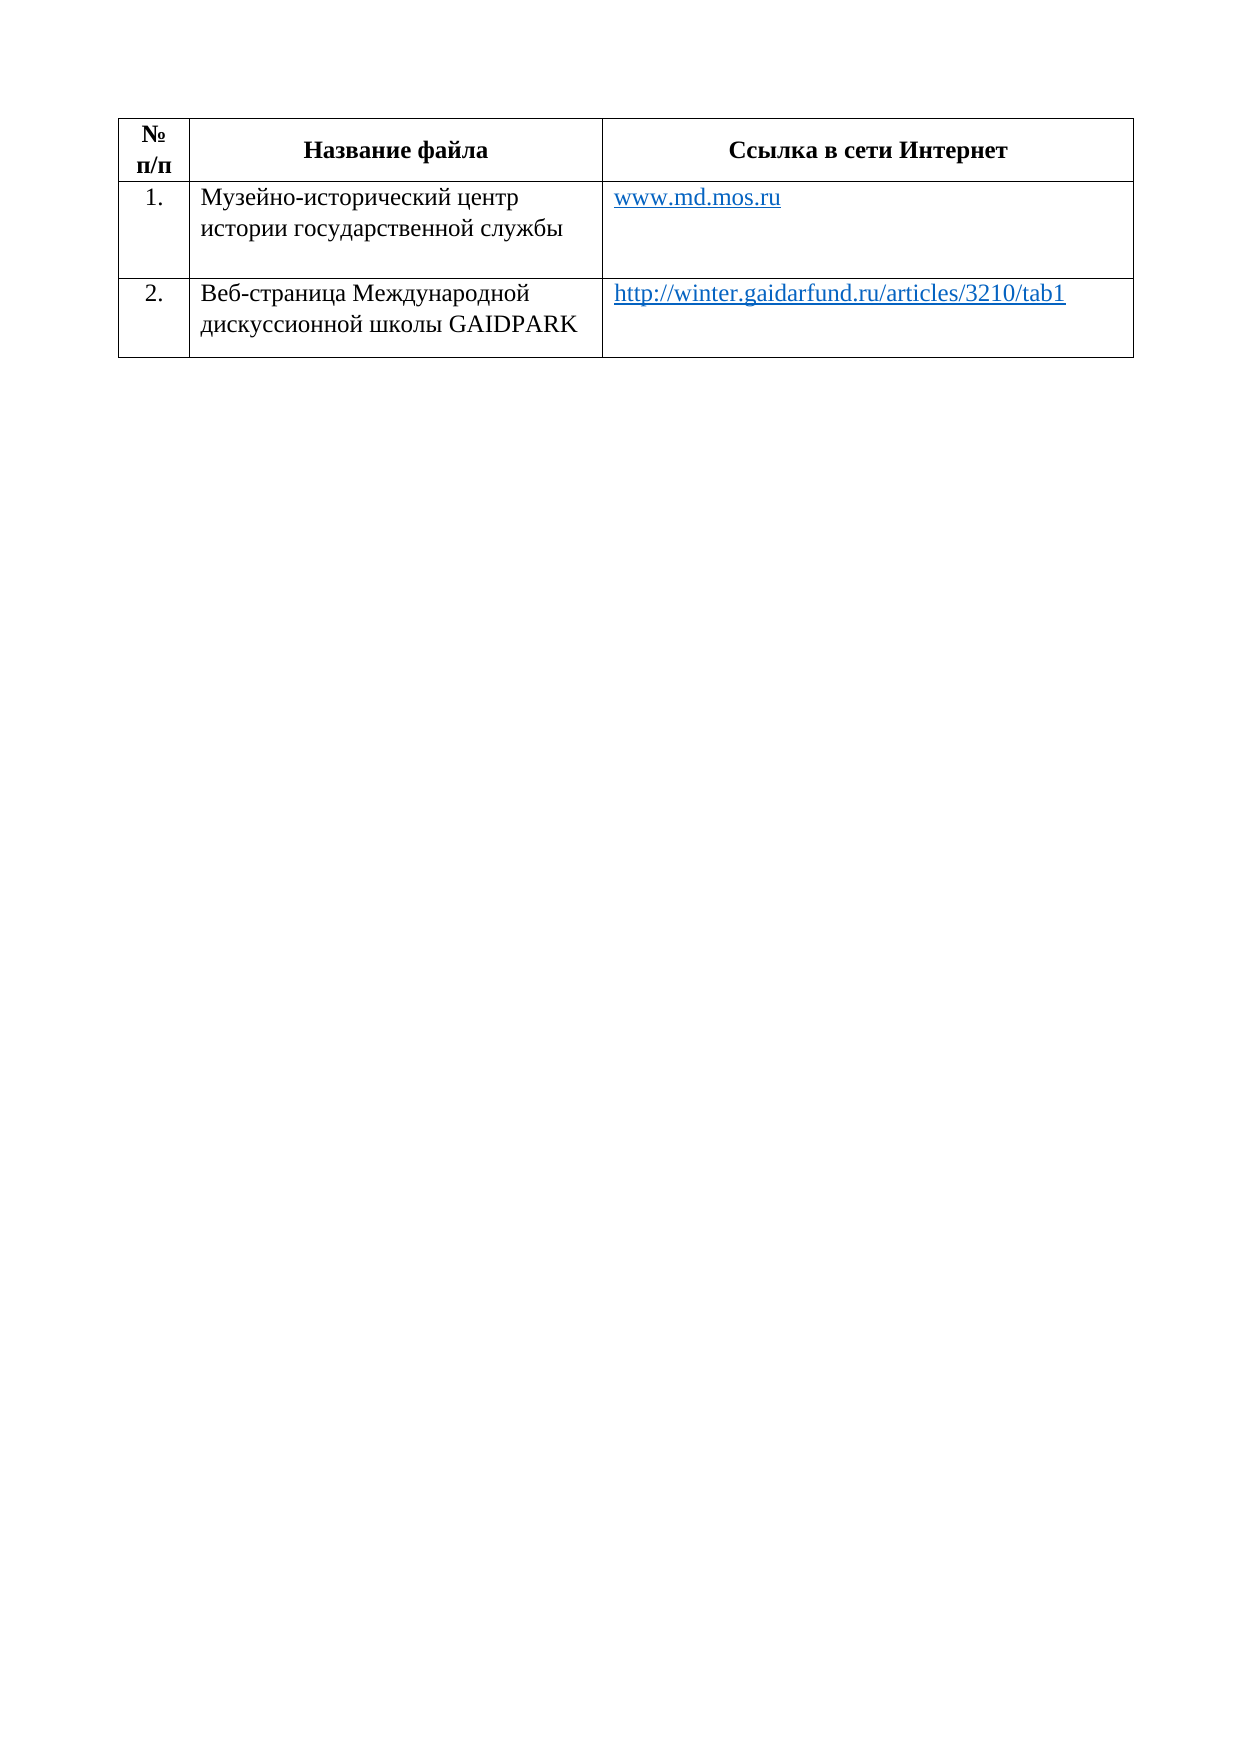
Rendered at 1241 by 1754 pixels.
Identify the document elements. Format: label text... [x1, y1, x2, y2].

table_cell Музейно-исторический центр истории государственной службы [190, 182, 602, 277]
table_cell Веб-страница Международной дискуссионной школы GAIDPARK [190, 279, 602, 357]
table_cell 2. [119, 279, 189, 357]
table_header № п/п [119, 119, 189, 181]
table_cell www.md.mos.ru [603, 182, 1133, 277]
table_cell 1. [119, 182, 189, 277]
table_cell http://winter.gaidarfund.ru/articles/3210/tab1 [603, 279, 1133, 357]
table_header Название файла [190, 119, 602, 181]
table_header Ссылка в сети Интернет [603, 119, 1133, 181]
